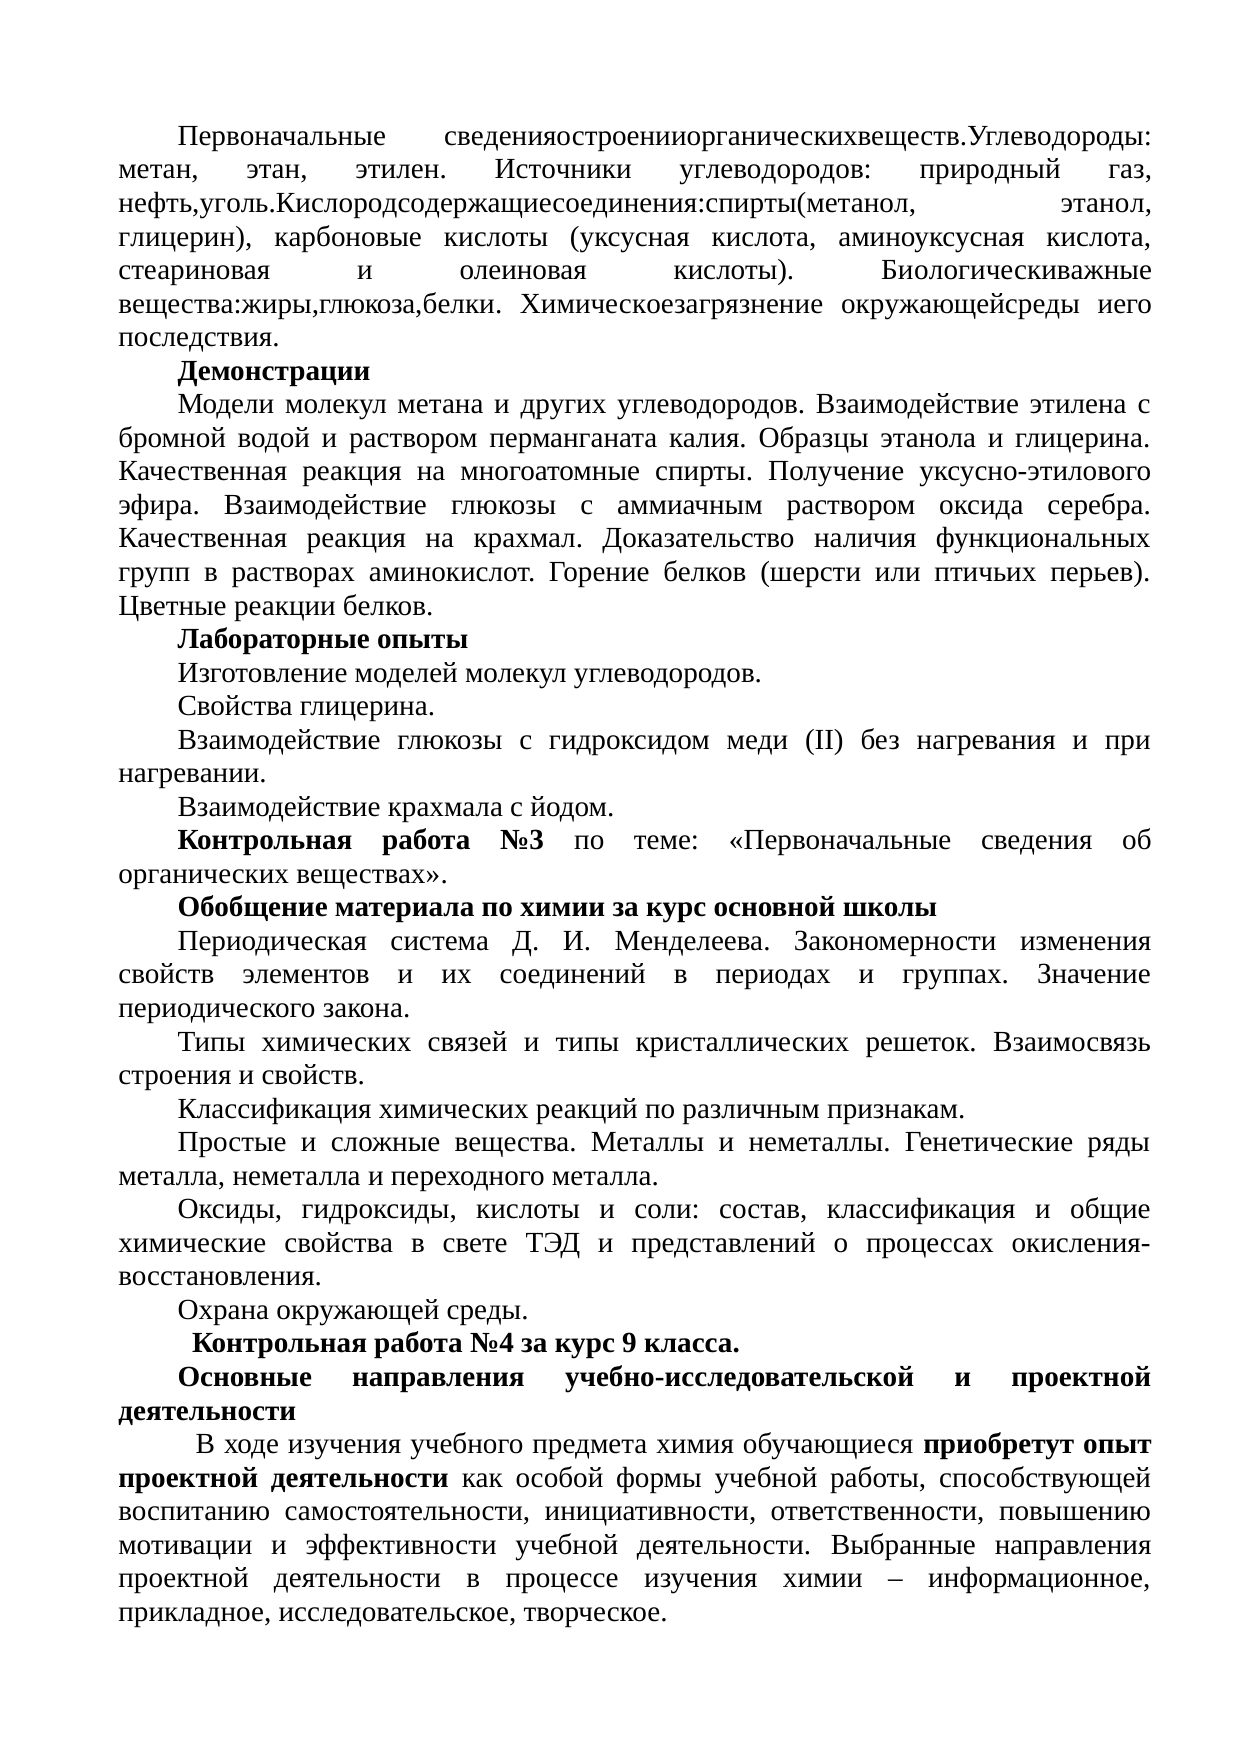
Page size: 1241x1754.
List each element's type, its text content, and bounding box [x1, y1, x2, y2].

text Модели молекул метана и других углеводородов. Взаимодействие этилена с бромной водой и раствором перманганата калия. Образцы этанола и глицерина. Качественная реакция на многоатомные спирты. Получение уксусно-этилового эфира. Взаимодействие глюкозы с аммиачным раствором оксида серебра. Качественная реакция на крахмал. Доказательство наличия функциональных групп в растворах аминокислот. Горение белков (шерсти или птичьих перьев). Цветные реакции белков. [118, 386, 1152, 621]
text Контрольная работа №3 по теме: «Первоначальные сведения об органических веществах». [118, 822, 1152, 889]
text Контрольная работа №4 за курс 9 класса. [118, 1326, 1152, 1359]
text Периодическая система Д. И. Менделеева. Закономерности изменения свойств элементов и их соединений в периодах и группах. Значение периодического закона. [118, 923, 1152, 1024]
text Типы химических связей и типы кристаллических решеток. Взаимосвязь строения и свойств. [118, 1024, 1152, 1091]
text Взаимодействие глюкозы с гидроксидом меди (II) без нагревания и при нагревании. [118, 722, 1152, 789]
text В ходе изучения учебного предмета химия обучающиеся приобретут опыт проектной деятельности как особой формы учебной работы, способствующей воспитанию самостоятельности, инициативности, ответственности, повышению мотивации и эффективности учебной деятельности. Выбранные направления проектной деятельности в процессе изучения химии – информационное, прикладное, исследовательское, творческое. [118, 1426, 1152, 1627]
text Первоначальные сведенияостроенииорганическихвеществ.Углеводороды: метан, этан, этилен. Источники углеводородов: природный газ, нефть,уголь.Кислородсодержащиесоединения:спирты(метанол, этанол, глицерин), карбоновые кислоты (уксусная кислота, аминоуксусная кислота, стеариновая и олеиновая кислоты). Биологическиважные вещества:жиры,глюкоза,белки. Химическоезагрязнение окружающейсреды иего последствия. [118, 118, 1152, 353]
text Классификация химических реакций по различным признакам. [118, 1091, 1152, 1124]
text Взаимодействие крахмала с йодом. [118, 789, 1152, 822]
text Охрана окружающей среды. [118, 1292, 1152, 1326]
text Изготовление моделей молекул углеводородов. [118, 655, 1152, 688]
text Демонстрации [118, 353, 1152, 386]
text Оксиды, гидроксиды, кислоты и соли: состав, классификация и общие химические свойства в свете ТЭД и представлений о процессах окисления-восстановления. [118, 1191, 1152, 1292]
text Простые и сложные вещества. Металлы и неметаллы. Генетические ряды металла, неметалла и переходного металла. [118, 1124, 1152, 1191]
text Обобщение материала по химии за курс основной школы [118, 889, 1152, 923]
text Основные направления учебно-исследовательской и проектной деятельности [118, 1359, 1152, 1426]
text Лабораторные опыты [118, 621, 1152, 655]
text Свойства глицерина. [118, 688, 1152, 722]
